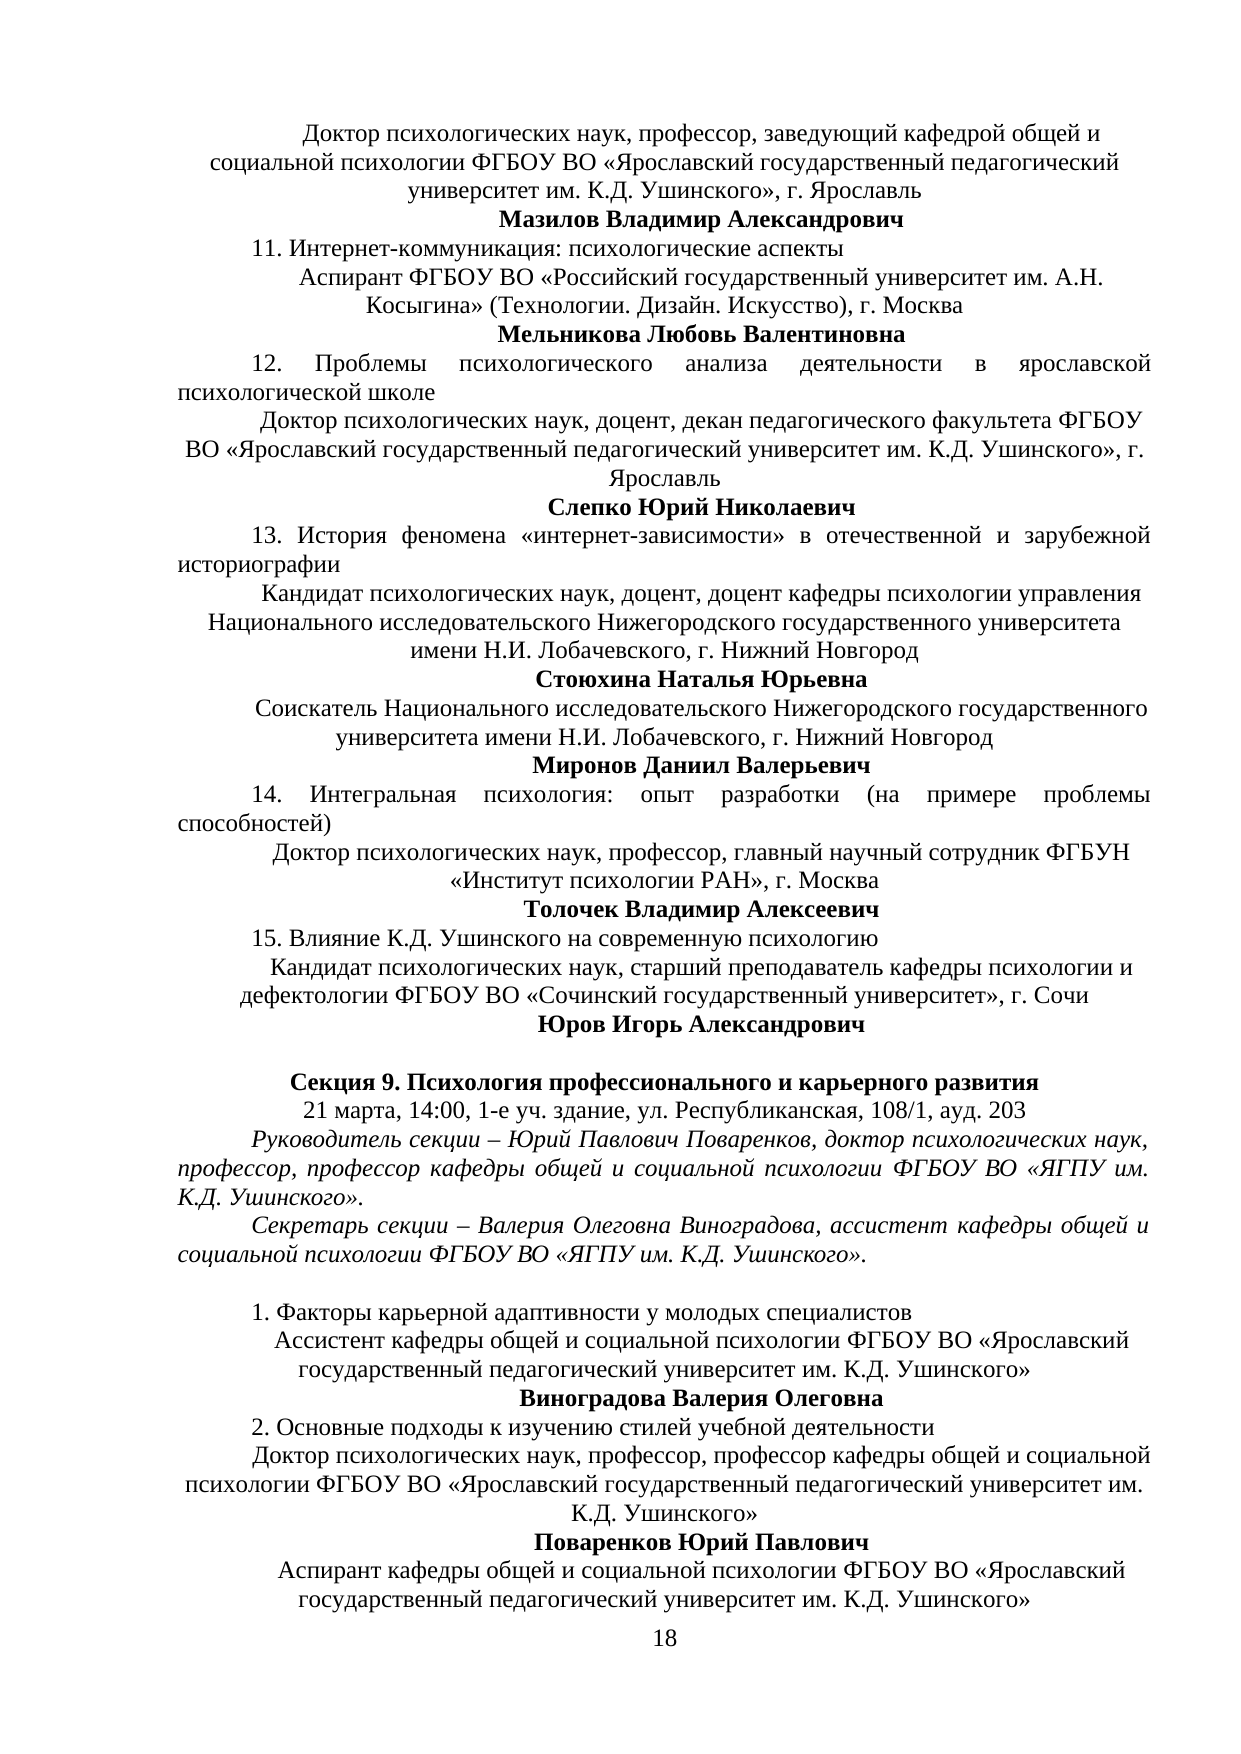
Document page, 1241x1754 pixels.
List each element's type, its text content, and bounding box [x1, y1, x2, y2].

text Кандидат психологических наук, доцент, доцент кафедры психологии управления Национального исследовательского Нижегородского государственного университета имени Н.И. Лобачевского, г. Нижний Новгород [177, 578, 1152, 664]
text Руководитель секции – Юрий Павлович Поваренков, доктор психологических наук, профессор, профессор кафедры общей и социальной психологии ФГБОУ ВО «ЯГПУ им. К.Д. Ушинского». [177, 1124, 1152, 1211]
text 1. Факторы карьерной адаптивности у молодых специалистов [177, 1297, 1152, 1326]
text 15. Влияние К.Д. Ушинского на современную психологию [177, 923, 1152, 952]
text Стоюхина Наталья Юрьевна [177, 664, 1152, 693]
text Доктор психологических наук, профессор, главный научный сотрудник ФГБУН «Институт психологии РАН», г. Москва [177, 837, 1152, 894]
text 14. Интегральная психология: опыт разработки (на примере проблемы способностей) [177, 779, 1152, 837]
text Секретарь секции – Валерия Олеговна Виноградова, ассистент кафедры общей и социальной психологии ФГБОУ ВО «ЯГПУ им. К.Д. Ушинского». [177, 1211, 1152, 1268]
text Доктор психологических наук, доцент, декан педагогического факультета ФГБОУ ВО «Ярославский государственный педагогический университет им. К.Д. Ушинского», г. Ярославль [177, 406, 1152, 492]
text Слепко Юрий Николаевич [177, 492, 1152, 521]
text Секция 9. Психология профессионального и карьерного развития [177, 1067, 1152, 1096]
text Аспирант ФГБОУ ВО «Российский государственный университет им. А.Н. Косыгина» (Технологии. Дизайн. Искусство), г. Москва [177, 262, 1152, 319]
text 13. История феномена «интернет-зависимости» в отечественной и зарубежной историографии [177, 521, 1152, 578]
text Толочек Владимир Алексеевич [177, 894, 1152, 923]
text Кандидат психологических наук, старший преподаватель кафедры психологии и дефектологии ФГБОУ ВО «Сочинский государственный университет», г. Сочи [177, 952, 1152, 1009]
text Поваренков Юрий Павлович [177, 1527, 1152, 1556]
list Мазилов Владимир Александрович [177, 204, 1152, 233]
text Соискатель Национального исследовательского Нижегородского государственного университета имени Н.И. Лобачевского, г. Нижний Новгород [177, 693, 1152, 751]
text 2. Основные подходы к изучению стилей учебной деятельности [177, 1412, 1152, 1441]
text Миронов Даниил Валерьевич [177, 751, 1152, 779]
text Ассистент кафедры общей и социальной психологии ФГБОУ ВО «Ярославский государственный педагогический университет им. К.Д. Ушинского» [177, 1326, 1152, 1383]
text 11. Интернет-коммуникация: психологические аспекты [177, 233, 1152, 262]
text 21 марта, 14:00, 1-е уч. здание, ул. Республиканская, 108/1, ауд. 203 [177, 1096, 1152, 1124]
text Виноградова Валерия Олеговна [177, 1383, 1152, 1412]
text Юров Игорь Александрович [177, 1009, 1152, 1038]
text Доктор психологических наук, профессор, заведующий кафедрой общей и социальной психологии ФГБОУ ВО «Ярославский государственный педагогический университет им. К.Д. Ушинского», г. Ярославль [177, 118, 1152, 204]
text Аспирант кафедры общей и социальной психологии ФГБОУ ВО «Ярославский государственный педагогический университет им. К.Д. Ушинского» [177, 1556, 1152, 1613]
text 12. Проблемы психологического анализа деятельности в ярославской психологической школе [177, 348, 1152, 406]
list Мельникова Любовь Валентиновна [177, 319, 1152, 348]
